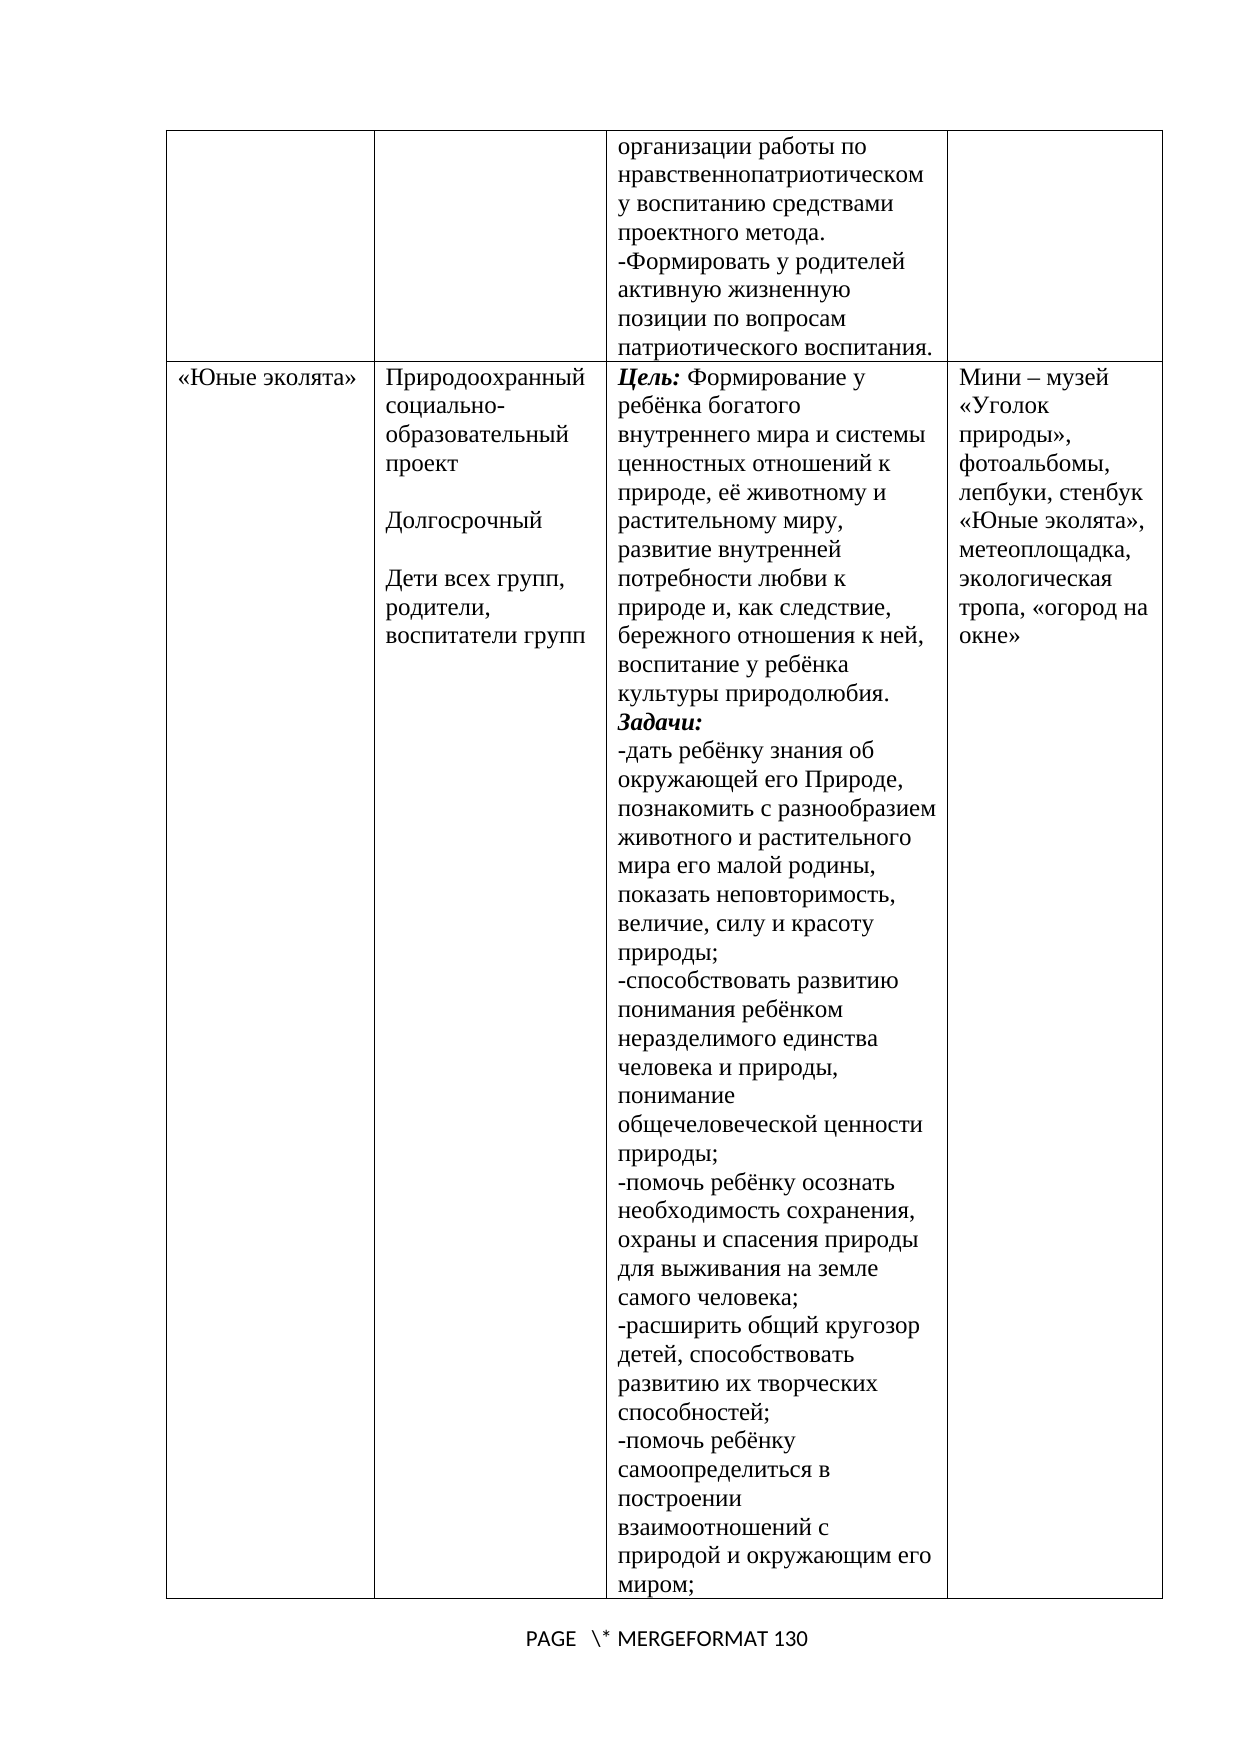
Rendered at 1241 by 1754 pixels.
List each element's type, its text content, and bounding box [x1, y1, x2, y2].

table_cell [375, 362, 606, 1598]
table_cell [167, 131, 374, 361]
table_cell «Юные эколята» [167, 362, 374, 1598]
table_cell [948, 362, 1162, 1598]
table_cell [948, 131, 1162, 361]
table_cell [607, 362, 947, 1598]
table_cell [375, 131, 606, 361]
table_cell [607, 131, 947, 361]
